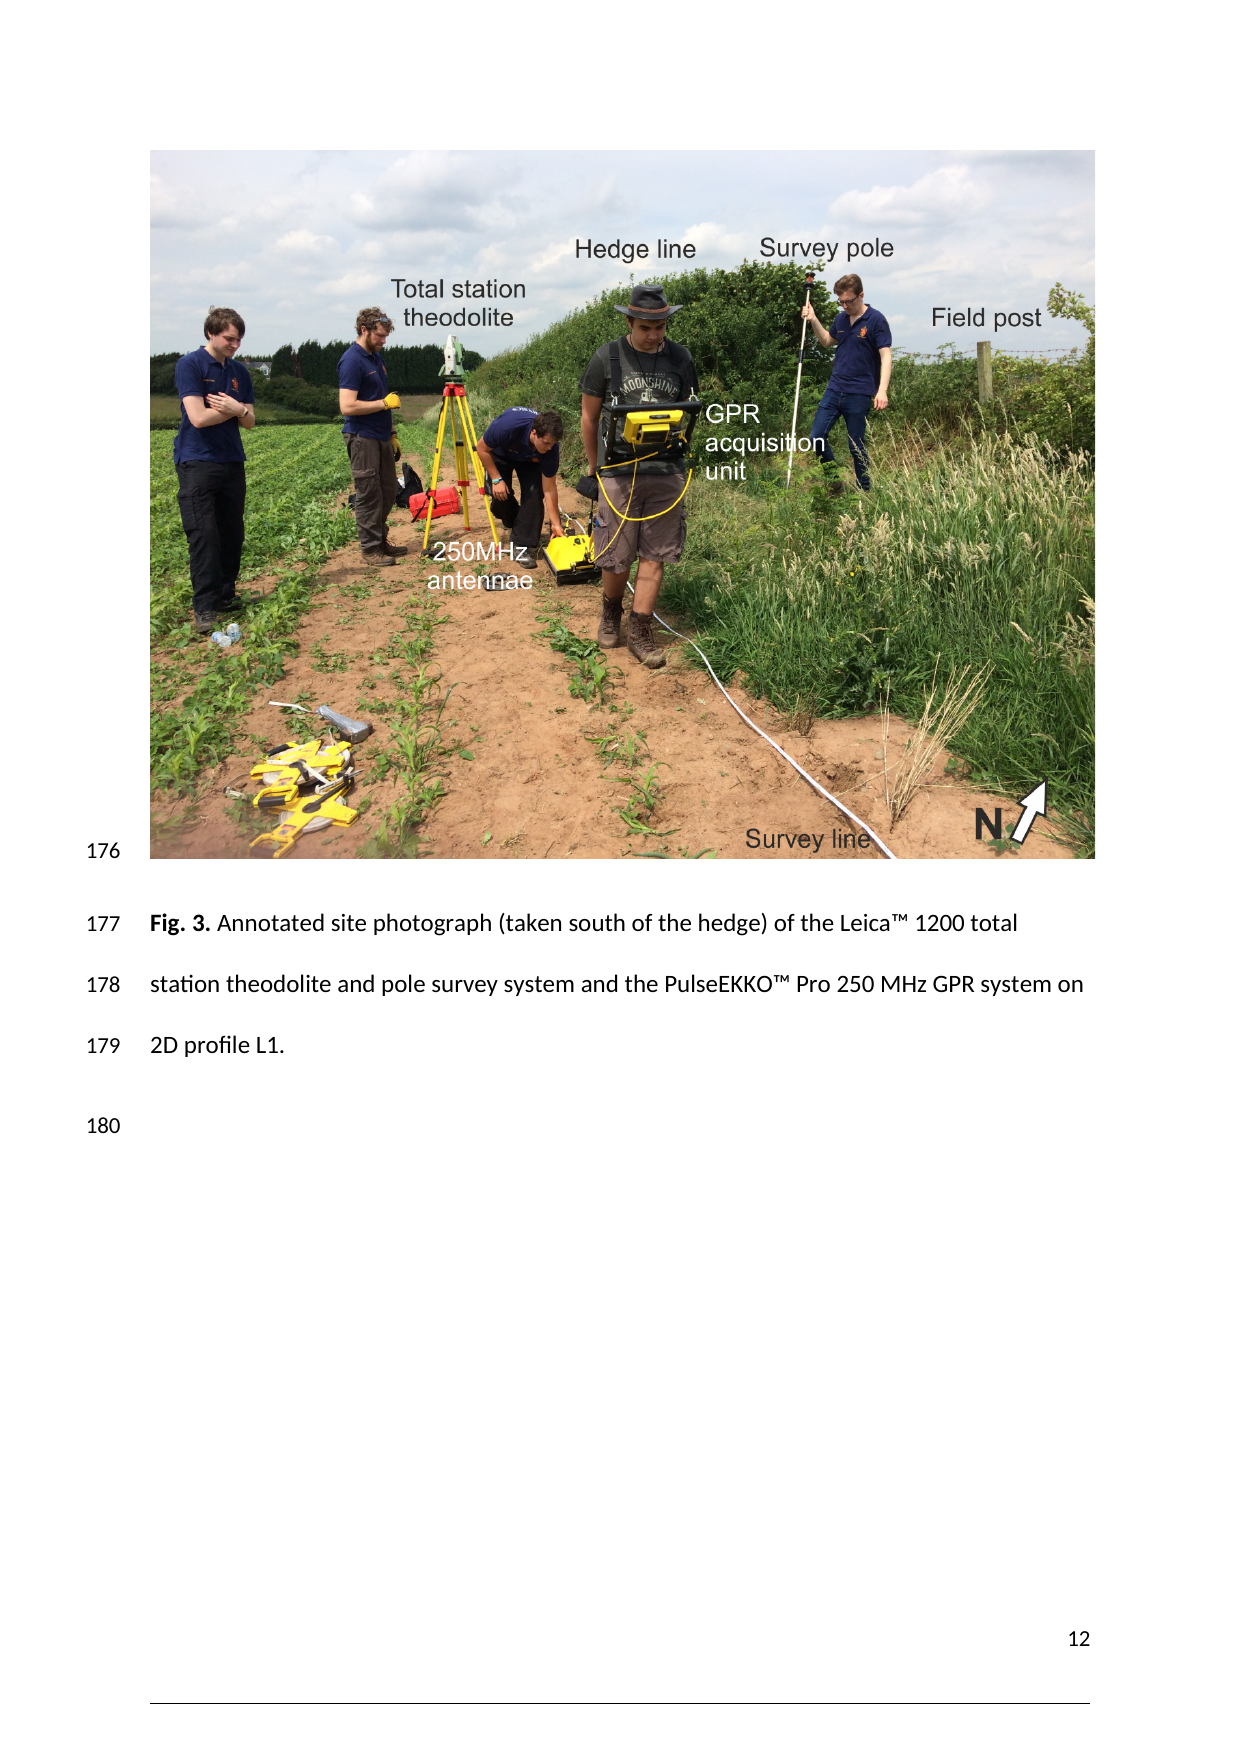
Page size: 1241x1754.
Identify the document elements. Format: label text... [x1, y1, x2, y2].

picture [150, 150, 1096, 859]
text Fig. 3. Annotated site photograph (taken south of the hedge) of the Leica™ 1200 total station theodolite and pole survey system and the PulseEKKO™ Pro 250 MHz GPR system on 2D profile L1. [150, 907, 1090, 1060]
